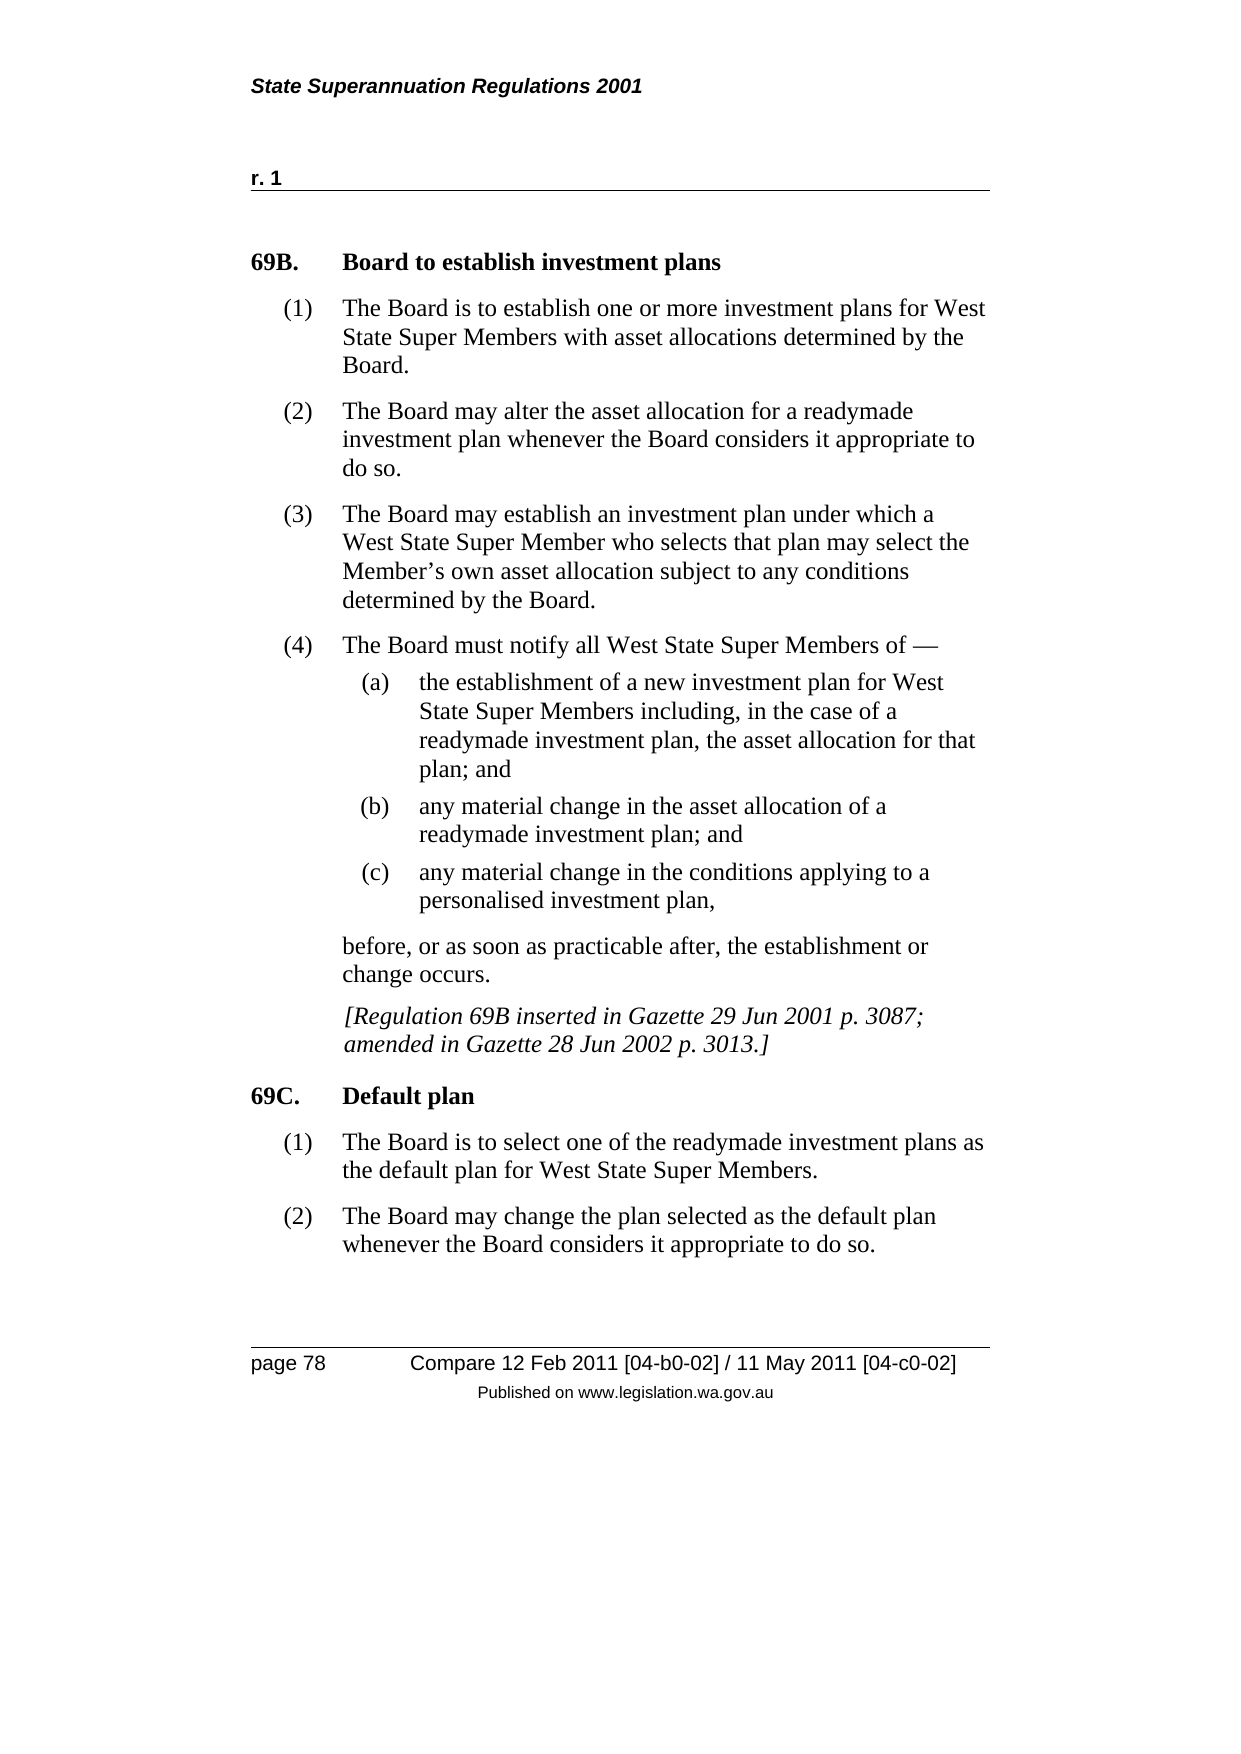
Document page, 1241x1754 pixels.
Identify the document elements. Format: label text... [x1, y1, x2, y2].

text (4) The Board must notify all West State Super Members of — [251, 630, 990, 659]
text (a) the establishment of a new investment plan for West State Super Members including, in the case of a readymade investment plan, the asset allocation for that plan; and [251, 667, 990, 782]
subtitle 69B. Board to establish investment plans [251, 247, 990, 276]
text before, or as soon as practicable after, the establishment or change occurs. [251, 931, 990, 988]
text (3) The Board may establish an investment plan under which a West State Super Member who selects that plan may select the Member’s own asset allocation subject to any conditions determined by the Board. [251, 499, 990, 614]
text (2) The Board may change the plan selected as the default plan whenever the Board considers it appropriate to do so. [251, 1201, 990, 1258]
text (2) The Board may alter the asset allocation for a readymade investment plan whenever the Board considers it appropriate to do so. [251, 396, 990, 482]
text (b) any material change in the asset allocation of a readymade investment plan; and [251, 791, 990, 848]
subtitle 69C. Default plan [251, 1081, 990, 1110]
text (1) The Board is to select one of the readymade investment plans as the default plan for West State Super Members. [251, 1127, 990, 1184]
text [Regulation 69B inserted in Gazette 29 Jun 2001 p. 3087; amended in Gazette 28 Jun 2002 p. 3013.] [251, 1001, 990, 1058]
text (c) any material change in the conditions applying to a personalised investment plan, [251, 857, 990, 914]
text (1) The Board is to establish one or more investment plans for West State Super Members with asset allocations determined by the Board. [251, 293, 990, 379]
